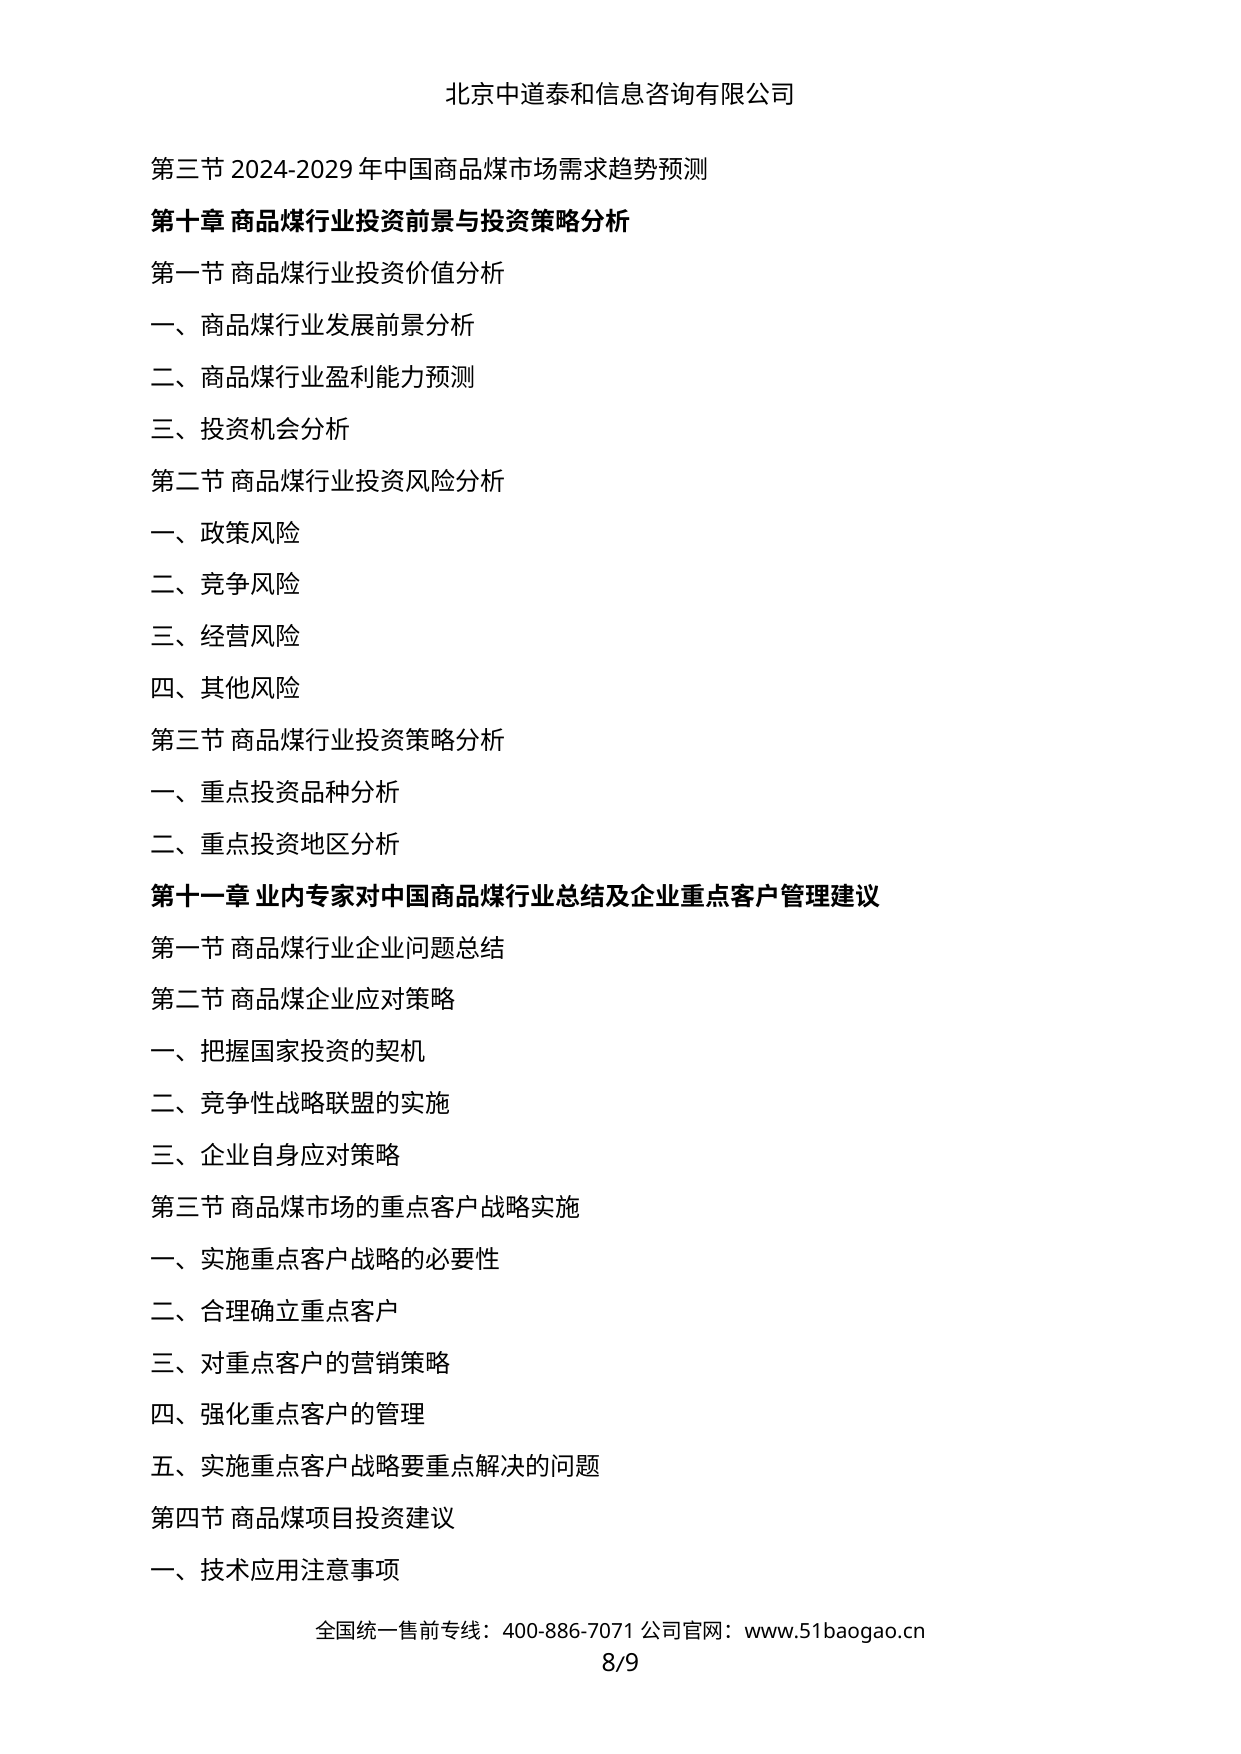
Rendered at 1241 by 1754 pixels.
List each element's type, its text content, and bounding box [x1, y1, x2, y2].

text 二、重点投资地区分析 [150, 824, 1090, 861]
text 一、重点投资品种分析 [150, 772, 1090, 809]
text 第一节 商品煤行业企业问题总结 [150, 928, 1090, 964]
text 二、商品煤行业盈利能力预测 [150, 357, 1090, 394]
text 第三节 商品煤市场的重点客户战略实施 [150, 1187, 1090, 1224]
text 第三节 2024-2029年中国商品煤市场需求趋势预测 [150, 150, 1090, 186]
text 五、实施重点客户战略要重点解决的问题 [150, 1447, 1090, 1483]
text 二、竞争风险 [150, 565, 1090, 601]
text 第四节 商品煤项目投资建议 [150, 1499, 1090, 1535]
text 一、实施重点客户战略的必要性 [150, 1239, 1090, 1276]
text 第十一章 业内专家对中国商品煤行业总结及企业重点客户管理建议 [150, 876, 1090, 912]
text 三、投资机会分析 [150, 409, 1090, 446]
text 三、经营风险 [150, 617, 1090, 653]
text 第二节 商品煤企业应对策略 [150, 980, 1090, 1016]
text 一、政策风险 [150, 513, 1090, 549]
text 二、竞争性战略联盟的实施 [150, 1084, 1090, 1120]
text 第二节 商品煤行业投资风险分析 [150, 461, 1090, 497]
text 一、商品煤行业发展前景分析 [150, 306, 1090, 342]
text 三、企业自身应对策略 [150, 1136, 1090, 1172]
text 一、技术应用注意事项 [150, 1551, 1090, 1587]
text 第一节 商品煤行业投资价值分析 [150, 254, 1090, 290]
text 第三节 商品煤行业投资策略分析 [150, 721, 1090, 757]
text 四、强化重点客户的管理 [150, 1395, 1090, 1431]
text 四、其他风险 [150, 669, 1090, 705]
text 一、把握国家投资的契机 [150, 1032, 1090, 1068]
text 第十章 商品煤行业投资前景与投资策略分析 [150, 202, 1090, 238]
text 二、合理确立重点客户 [150, 1291, 1090, 1327]
text 三、对重点客户的营销策略 [150, 1343, 1090, 1379]
